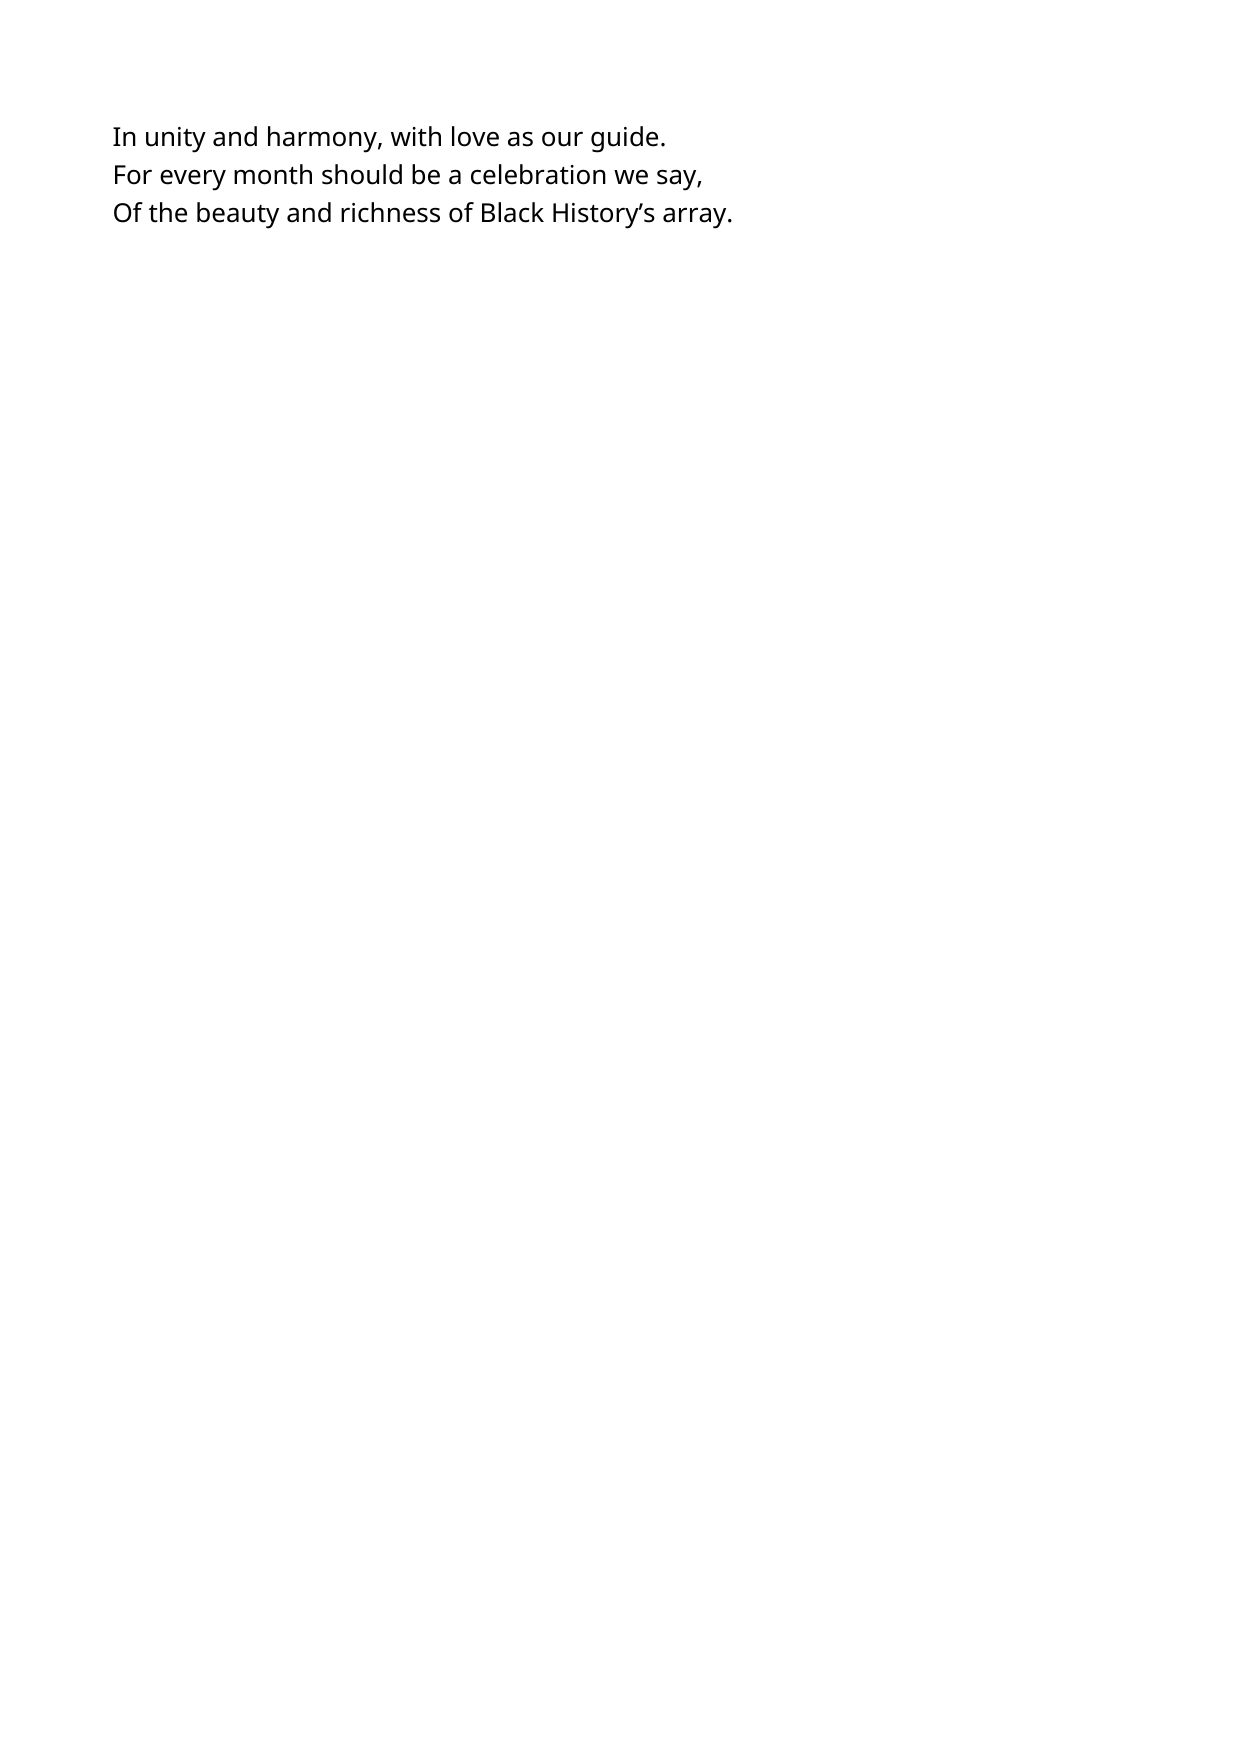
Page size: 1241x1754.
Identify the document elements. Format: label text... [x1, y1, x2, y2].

text For every month should be a celebration we say, [112, 156, 1128, 192]
text In unity and harmony, with love as our guide. [112, 118, 1128, 154]
text Of the beauty and richness of Black History’s array. [112, 195, 1128, 230]
